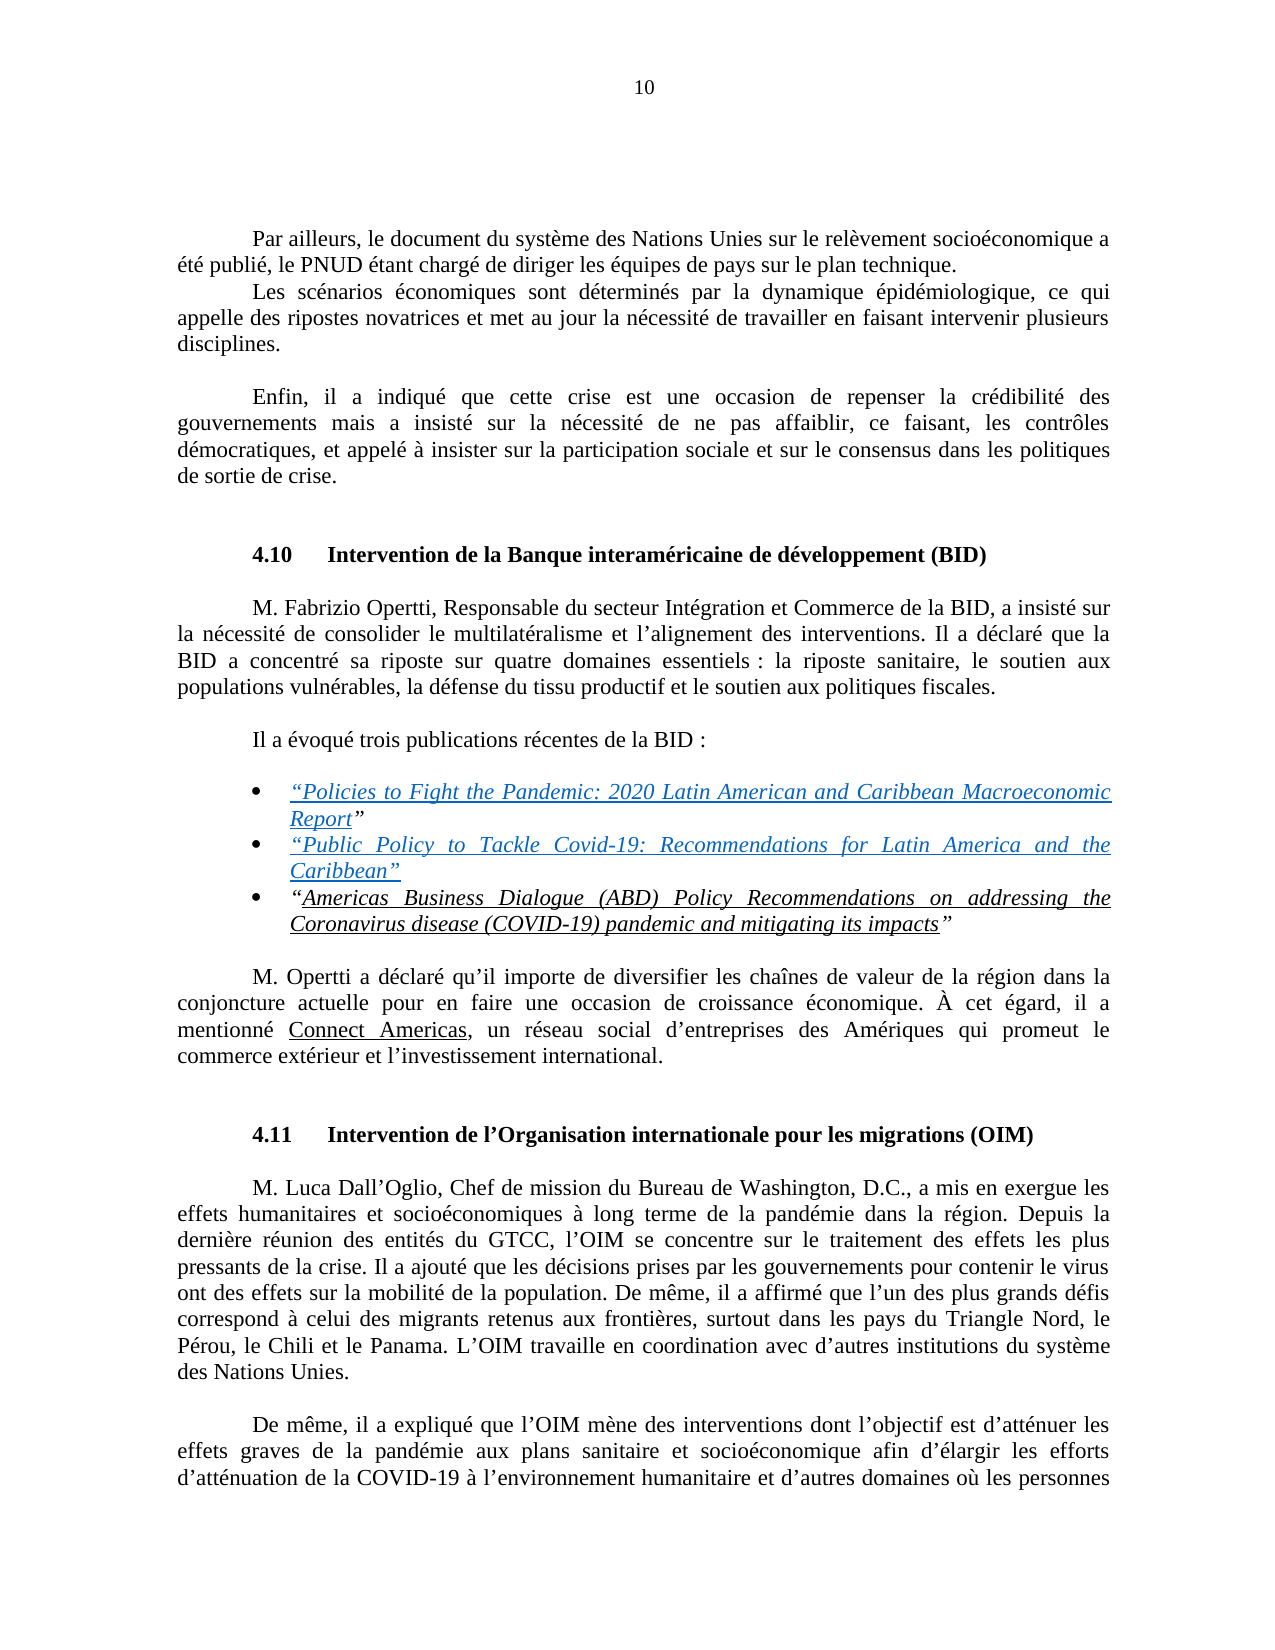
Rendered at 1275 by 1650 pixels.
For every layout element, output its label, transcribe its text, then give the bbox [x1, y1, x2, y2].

text Il a évoqué trois publications récentes de la BID : [252, 726, 1111, 752]
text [177, 1411, 1111, 1490]
list “Americas Business Dialogue (ABD) Policy Recommendations on addressing the Coronavirus disease (COVID-19) pandemic and mitigating its impacts” [252, 884, 1111, 937]
text Les scénarios économiques sont déterminés par la dynamique épidémiologique, ce qui appelle des ripostes novatrices et met au jour la nécessité de travailler en faisant intervenir plusieurs disciplines. [177, 278, 1111, 357]
text M. Luca Dall’Oglio, Chef de mission du Bureau de Washington, D.C., a mis en exergue les effets humanitaires et socioéconomiques à long terme de la pandémie dans la région. Depuis la dernière réunion des entités du GTCC, l’OIM se concentre sur le traitement des effets les plus pressants de la crise. Il a ajouté que les décisions prises par les gouvernements pour contenir le virus ont des effets sur la mobilité de la population. De même, il a affirmé que l’un des plus grands défis correspond à celui des migrants retenus aux frontières, surtout dans les pays du Triangle Nord, le Pérou, le Chili et le Panama. L’OIM travaille en coordination avec d’autres institutions du système des Nations Unies. [177, 1174, 1111, 1384]
list “Public Policy to Tackle Covid-19: Recommendations for Latin America and the Caribbean” [252, 831, 1111, 884]
text Enfin, il a indiqué que cette crise est une occasion de repenser la crédibilité des gouvernements mais a insisté sur la nécessité de ne pas affaiblir, ce faisant, les contrôles démocratiques, et appelé à insister sur la participation sociale et sur le consensus dans les politiques de sortie de crise. [177, 383, 1111, 488]
list “Policies to Fight the Pandemic: 2020 Latin American and Caribbean Macroeconomic Report” [252, 778, 1111, 831]
text 4.11 Intervention de l’Organisation internationale pour les migrations (OIM) [252, 1121, 1111, 1147]
text 4.10 Intervention de la Banque interaméricaine de développement (BID) [252, 541, 1111, 568]
text M. Fabrizio Opertti, Responsable du secteur Intégration et Commerce de la BID, a insisté sur la nécessité de consolider le multilatéralisme et l’alignement des interventions. Il a déclaré que la BID a concentré sa riposte sur quatre domaines essentiels : la riposte sanitaire, le soutien aux populations vulnérables, la défense du tissu productif et le soutien aux politiques fiscales. [177, 594, 1111, 699]
text Par ailleurs, le document du système des Nations Unies sur le relèvement socioéconomique a été publié, le PNUD étant chargé de diriger les équipes de pays sur le plan technique. [177, 225, 1111, 278]
text M. Opertti a déclaré qu’il importe de diversifier les chaînes de valeur de la région dans la conjoncture actuelle pour en faire une occasion de croissance économique. À cet égard, il a mentionné Connect Americas, un réseau social d’entreprises des Amériques qui promeut le commerce extérieur et l’investissement international. [177, 963, 1111, 1068]
